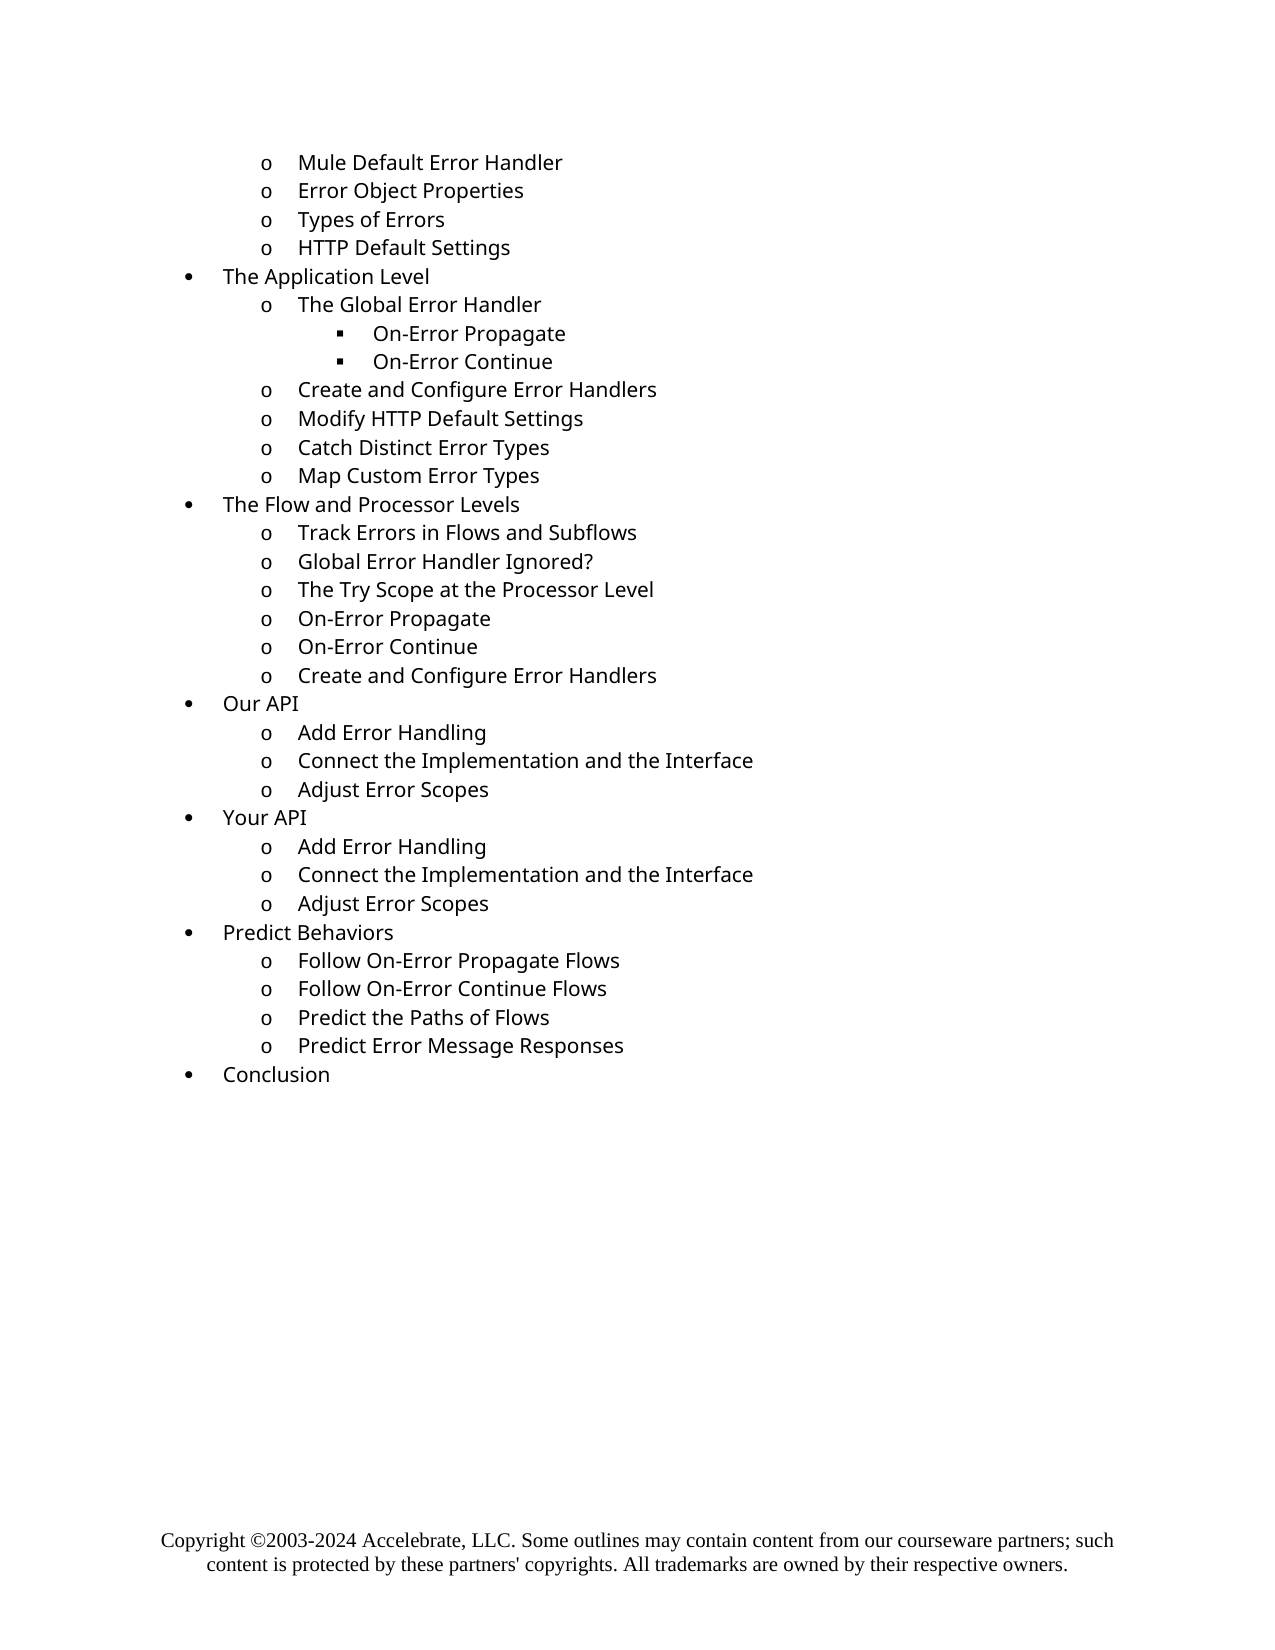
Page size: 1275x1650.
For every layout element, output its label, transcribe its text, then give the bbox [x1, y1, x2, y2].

list Modify HTTP Default Settings [260, 404, 1127, 433]
list The Application Level [185, 262, 1127, 290]
list Predict the Paths of Flows [260, 1003, 1127, 1032]
list Add Error Handling [260, 832, 1127, 861]
list Predict Error Message Responses [260, 1032, 1127, 1060]
list Your API [185, 803, 1127, 832]
list Connect the Implementation and the Interface [260, 746, 1127, 775]
list Adjust Error Scopes [260, 889, 1127, 918]
list Follow On-Error Propagate Flows [260, 946, 1127, 974]
list Adjust Error Scopes [260, 775, 1127, 803]
list On-Error Propagate [335, 319, 1127, 347]
list Types of Errors [260, 205, 1127, 233]
list Create and Configure Error Handlers [260, 376, 1127, 404]
list On-Error Continue [335, 347, 1127, 376]
list Our API [185, 689, 1127, 718]
list Mule Default Error Handler [260, 148, 1127, 176]
list The Flow and Processor Levels [185, 490, 1127, 518]
list The Try Scope at the Processor Level [260, 575, 1127, 604]
list HTTP Default Settings [260, 233, 1127, 262]
list On-Error Propagate [260, 604, 1127, 632]
list Map Custom Error Types [260, 461, 1127, 490]
list Predict Behaviors [185, 918, 1127, 946]
list Conclusion [185, 1060, 1127, 1089]
list Catch Distinct Error Types [260, 433, 1127, 461]
list The Global Error Handler [260, 290, 1127, 319]
list Create and Configure Error Handlers [260, 661, 1127, 689]
list Track Errors in Flows and Subflows [260, 518, 1127, 547]
list Global Error Handler Ignored? [260, 547, 1127, 575]
list On-Error Continue [260, 632, 1127, 661]
list Error Object Properties [260, 176, 1127, 205]
list Add Error Handling [260, 718, 1127, 746]
list Follow On-Error Continue Flows [260, 974, 1127, 1003]
list Connect the Implementation and the Interface [260, 861, 1127, 889]
